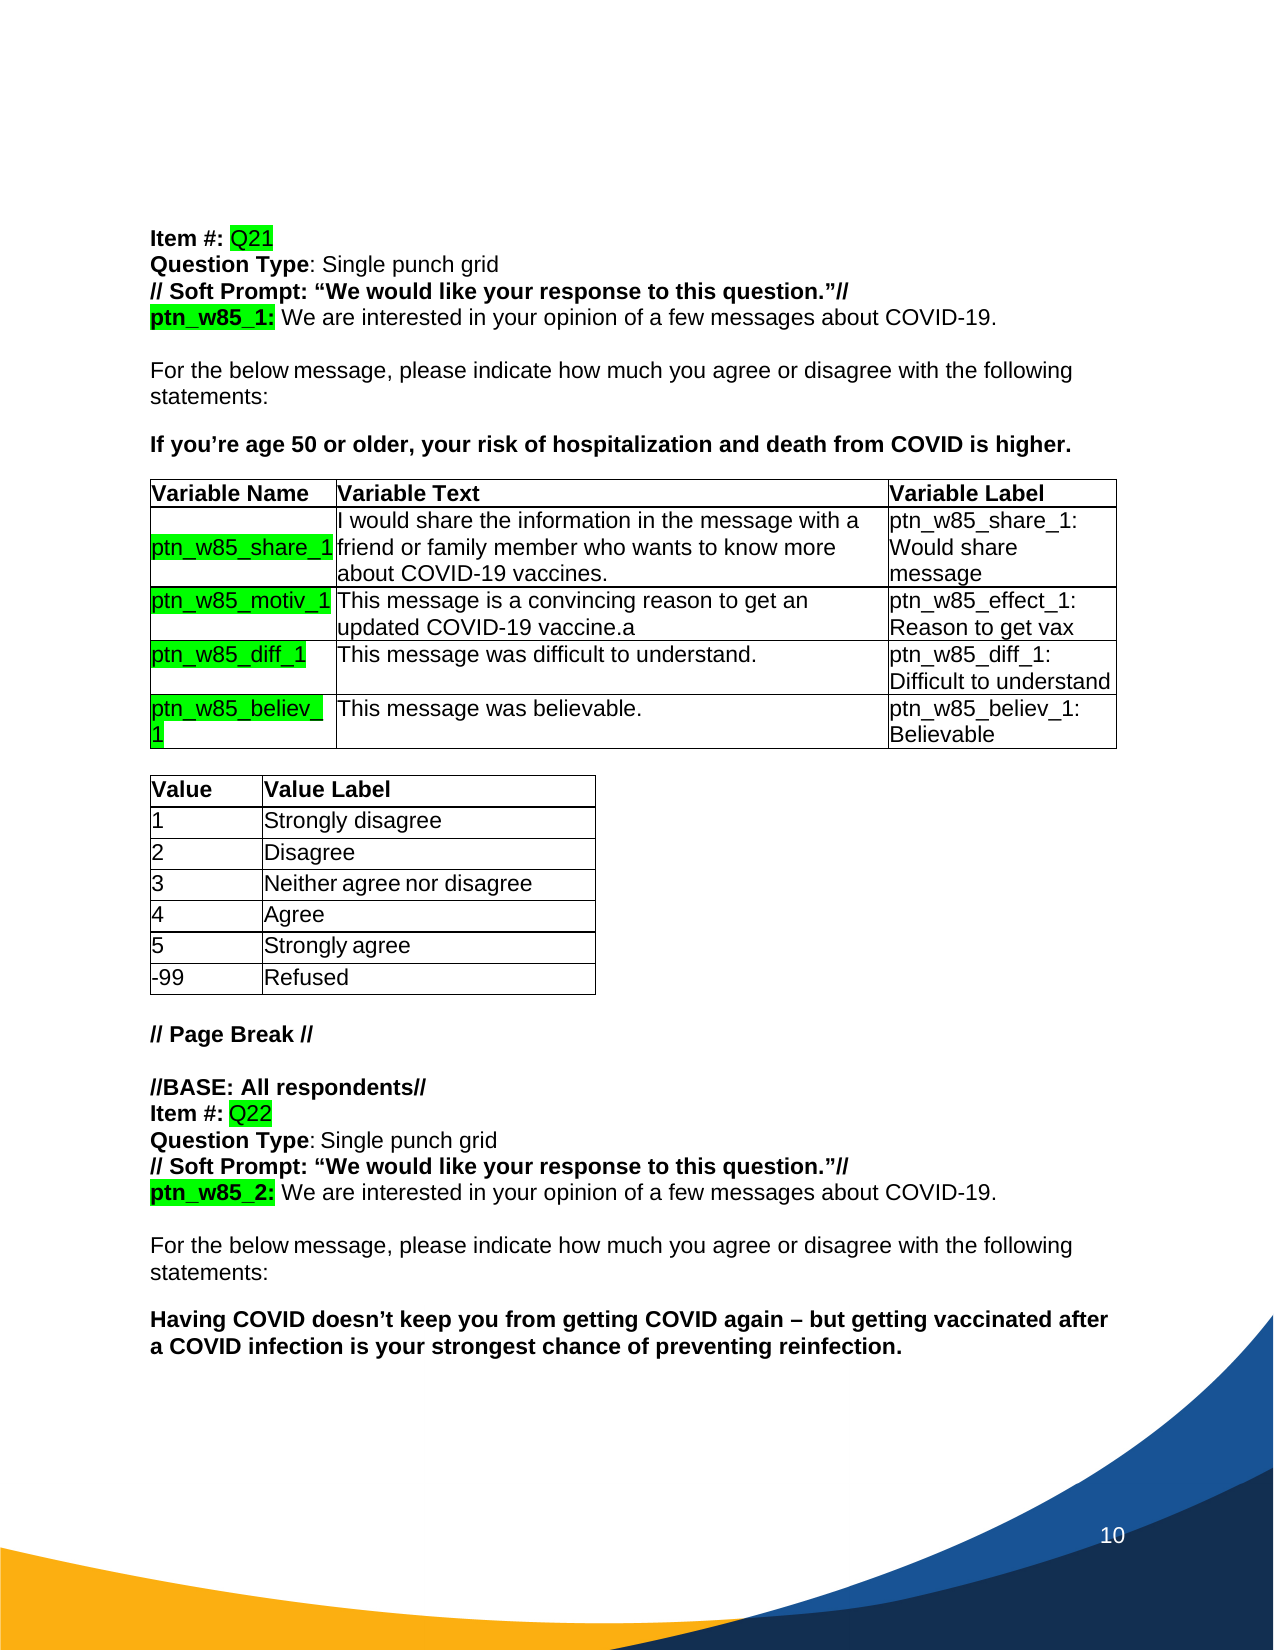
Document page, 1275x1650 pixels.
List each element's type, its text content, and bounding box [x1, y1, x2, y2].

table_cell Neither agree nor disagree [263, 870, 595, 900]
table_cell I would share the information in the message with a friend or family member who wants to know more about COVID-19 vaccines. [337, 508, 888, 586]
table_cell This message is a convincing reason to get an updated COVID-19 vaccine.a [337, 588, 888, 640]
table_cell Agree [263, 901, 595, 931]
table_cell 2 [151, 839, 262, 869]
text ptn_w85_1: We are interested in your opinion of a few messages about COVID-19. [275, 304, 1125, 330]
picture [0, 1305, 1274, 1650]
table_cell 5 [151, 933, 262, 963]
table_cell Disagree [263, 839, 595, 869]
table_cell This message was difficult to understand. [337, 641, 888, 694]
table_header Value Label [263, 776, 595, 806]
table_cell ptn_w85_motiv_1 [151, 588, 336, 640]
text // Soft Prompt: “We would like your response to this question.”// [150, 1153, 1125, 1179]
table_cell 1 [151, 808, 262, 838]
text If you’re age 50 or older, your risk of hospitalization and death from COVID is higher. [150, 431, 1125, 457]
table_cell ptn_w85_diff_1: Difficult to understand [889, 641, 1116, 694]
table_cell 4 [151, 901, 262, 931]
table_cell ptn_w85_believ_1: Believable [889, 695, 1116, 748]
table_cell ptn_w85_share_1: Would share message [889, 508, 1116, 586]
table_header Variable Text [337, 480, 888, 506]
table_header Value [151, 776, 262, 806]
table_header Variable Label [889, 480, 1116, 506]
text Having COVID doesn’t keep you from getting COVID again – but getting vaccinated after a COVID infection is your strongest chance of preventing reinfection. [150, 1306, 1125, 1359]
table_cell Strongly disagree [263, 808, 595, 838]
table_cell 3 [151, 870, 262, 900]
table_cell ptn_w85_diff_1 [151, 641, 336, 694]
table_header Variable Name [151, 480, 336, 506]
text Item #: Q21 Question Type: Single punch grid [150, 225, 1125, 278]
table_cell ptn_w85_effect_1: Reason to get vax [889, 588, 1116, 640]
table_cell ptn_w85_share_1 [151, 508, 336, 586]
text Item #: Q22 Question Type: Single punch grid [150, 1100, 1125, 1153]
text //BASE: All respondents// [150, 1074, 1125, 1100]
table_cell This message was believable. [337, 695, 888, 748]
table_cell ptn_w85_believ_1 [164, 695, 336, 748]
text ptn_w85_2: We are interested in your opinion of a few messages about COVID-19. [275, 1179, 1125, 1206]
table_cell Refused [263, 964, 595, 994]
table_cell -99 [151, 964, 262, 994]
table_cell Strongly agree [263, 933, 595, 963]
text For the below message, please indicate how much you agree or disagree with the following statements: [150, 1232, 1125, 1285]
text For the below message, please indicate how much you agree or disagree with the following statements: [150, 357, 1125, 409]
text // Page Break // [150, 1021, 1125, 1048]
text // Soft Prompt: “We would like your response to this question.”// [150, 278, 1125, 304]
